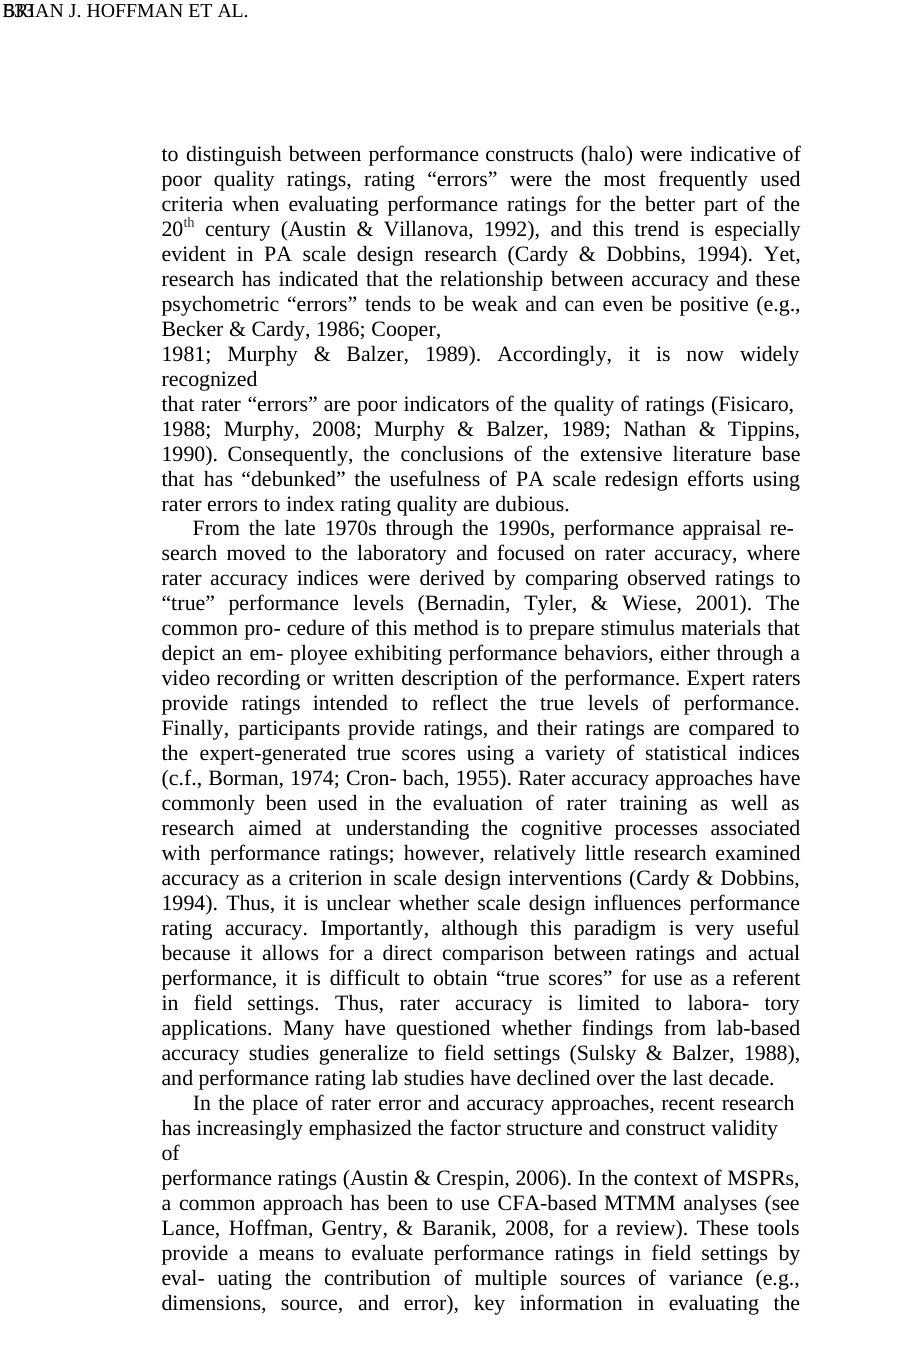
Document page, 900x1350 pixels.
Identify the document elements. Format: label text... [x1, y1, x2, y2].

text search moved to the laboratory and focused on rater accuracy, where rater accuracy indices were derived by comparing observed ratings to “true” performance levels (Bernadin, Tyler, & Wiese, 2001). The common pro- cedure of this method is to prepare stimulus materials that depict an em- ployee exhibiting performance behaviors, either through a video recording or written description of the performance. Expert raters provide ratings intended to reflect the true levels of performance. Finally, participants provide ratings, and their ratings are compared to the expert-generated true scores using a variety of statistical indices (c.f., Borman, 1974; Cron- bach, 1955). Rater accuracy approaches have commonly been used in the evaluation of rater training as well as research aimed at understanding the cognitive processes associated with performance ratings; however, relatively little research examined accuracy as a criterion in scale design interventions (Cardy & Dobbins, 1994). Thus, it is unclear whether scale design influences performance rating accuracy. Importantly, although this paradigm is very useful because it allows for a direct comparison between ratings and actual performance, it is difficult to obtain “true scores” for use as a referent in field settings. Thus, rater accuracy is limited to labora- tory applications. Many have questioned whether findings from lab-based accuracy studies generalize to field settings (Sulsky & Balzer, 1988), and performance rating lab studies have declined over the last decade. [161, 541, 800, 1091]
text 1981; Murphy & Balzer, 1989). Accordingly, it is now widely recognized [161, 342, 800, 391]
text to distinguish between performance constructs (halo) were indicative of poor quality ratings, rating “errors” were the most frequently used criteria when evaluating performance ratings for the better part of the 20th century (Austin & Villanova, 1992), and this trend is especially evident in PA scale design research (Cardy & Dobbins, 1994). Yet, research has indicated that the relationship between accuracy and these psychometric “errors” tends to be weak and can even be positive (e.g., Becker & Cardy, 1986; Cooper, [161, 142, 801, 342]
text 1988; Murphy, 2008; Murphy & Balzer, 1989; Nathan & Tippins, 1990). Consequently, the conclusions of the extensive literature base that has “debunked” the usefulness of PA scale redesign efforts using rater errors to index rating quality are dubious. [161, 416, 800, 516]
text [161, 1166, 800, 1316]
text that rater “errors” are poor indicators of the quality of ratings (Fisicaro, [161, 391, 800, 416]
text From the late 1970s through the 1990s, performance appraisal re- [192, 516, 808, 541]
text In the place of rater error and accuracy approaches, recent research has increasingly emphasized the factor structure and construct validity of [161, 1091, 800, 1166]
